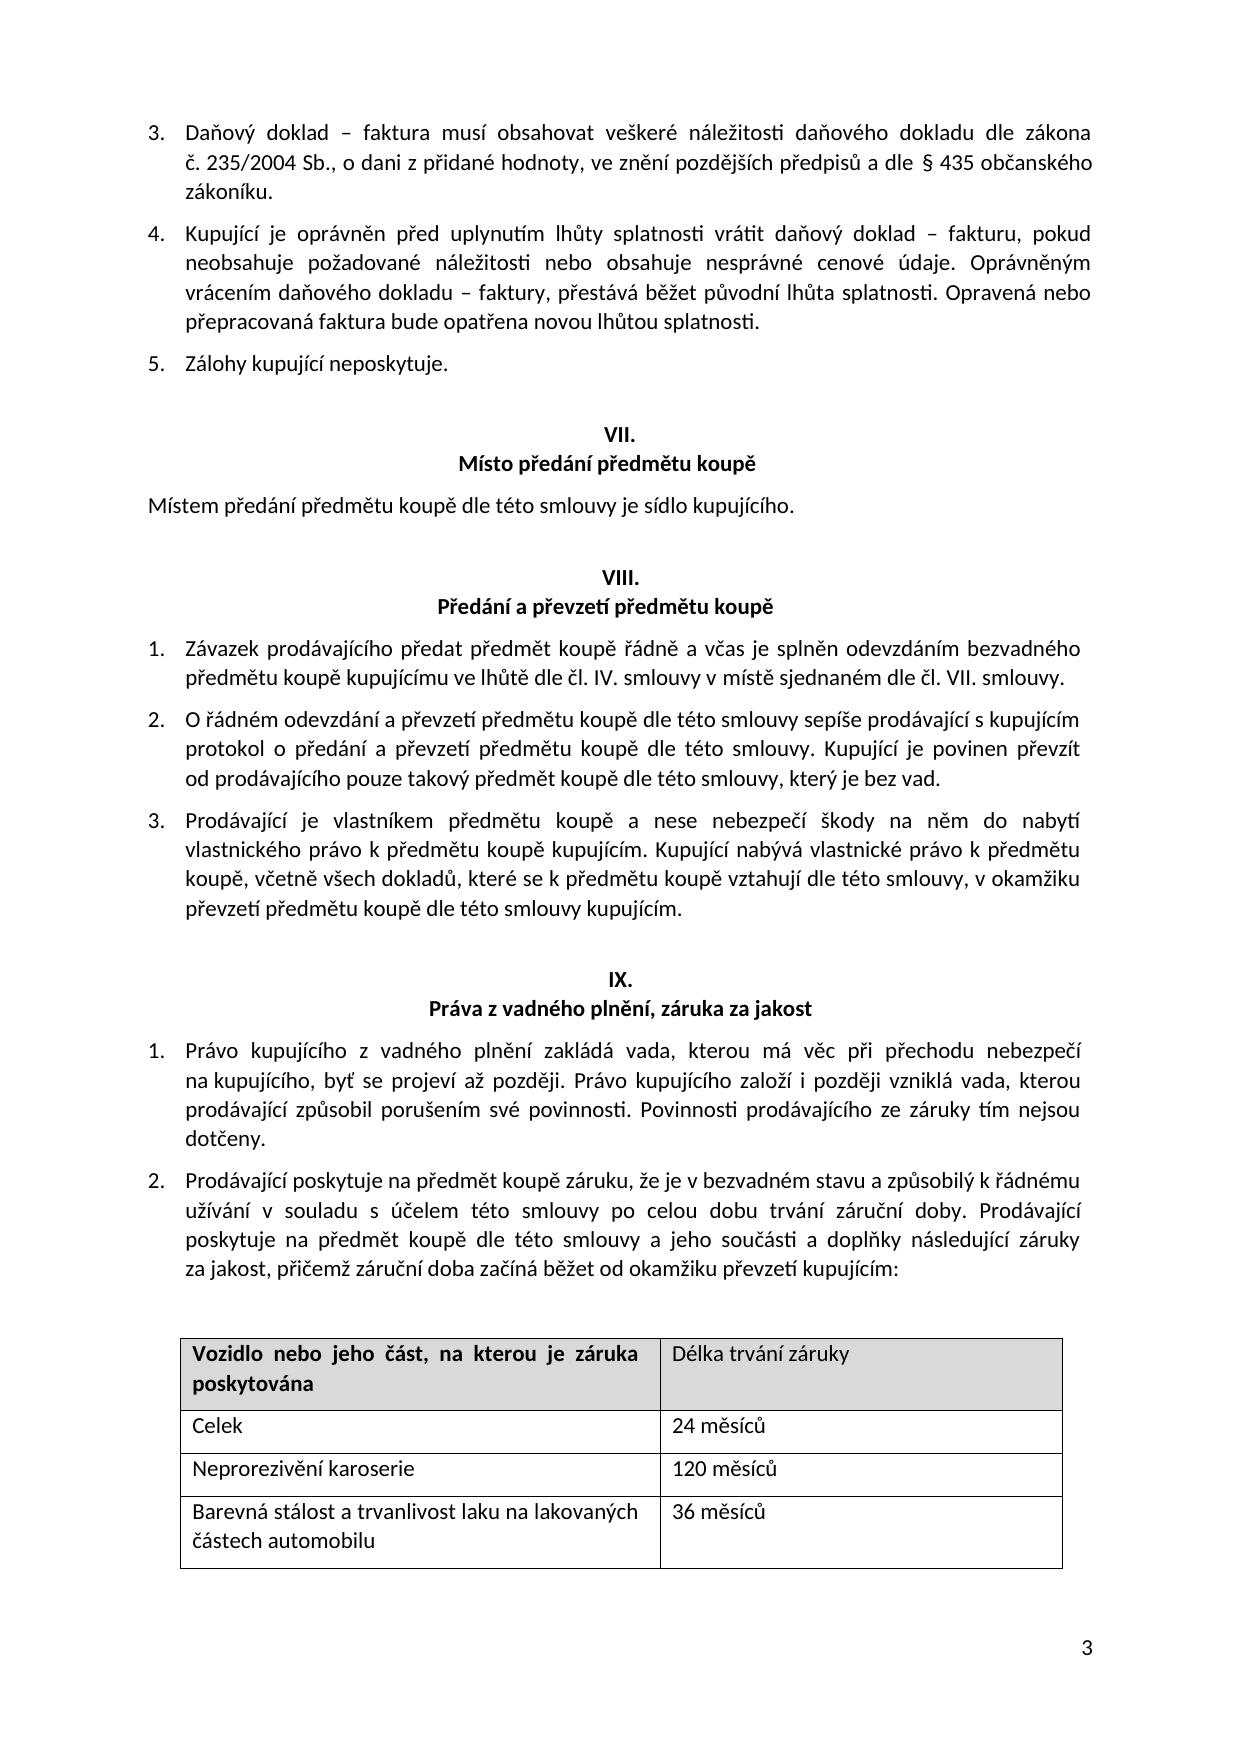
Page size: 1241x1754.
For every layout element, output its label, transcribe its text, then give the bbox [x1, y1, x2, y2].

text Místem předání předmětu koupě dle této smlouvy je sídlo kupujícího. [148, 491, 1080, 519]
text Místo předání předmětu koupě [458, 449, 1093, 477]
list Zálohy kupující neposkytuje. [148, 349, 1093, 377]
table_cell 36 měsíců [661, 1497, 1062, 1568]
table_cell Celek [181, 1411, 660, 1453]
list O řádném odevzdání a převzetí předmětu koupě dle této smlouvy sepíše prodávající s kupujícím protokol o předání a převzetí předmětu koupě dle této smlouvy. Kupující je povinen převzít od prodávajícího pouze takový předmět koupě dle této smlouvy, který je bez vad. [148, 705, 1082, 792]
text VII. [604, 420, 1093, 448]
text VIII. [602, 563, 1093, 591]
text IX. [608, 965, 1093, 993]
list Závazek prodávajícího předat předmět koupě řádně a včas je splněn odevzdáním bezvadného předmětu koupě kupujícímu ve lhůtě dle čl. IV. smlouvy v místě sjednaném dle čl. VII. smlouvy. [148, 634, 1082, 691]
table_header Vozidlo nebo jeho část, na kterou je záruka poskytována [181, 1339, 660, 1410]
table_cell 120 měsíců [661, 1454, 1062, 1496]
list Daňový doklad – faktura musí obsahovat veškeré náležitosti daňového dokladu dle zákona č. 235/2004 Sb., o dani z přidané hodnoty, ve znění pozdějších předpisů a dle § 435 občanského zákoníku. [148, 118, 1093, 205]
table_cell Barevná stálost a trvanlivost laku na lakovaných částech automobilu [181, 1497, 660, 1568]
table_cell 24 měsíců [661, 1411, 1062, 1453]
list Prodávající je vlastníkem předmětu koupě a nese nebezpečí škody na něm do nabytí vlastnického právo k předmětu koupě kupujícím. Kupující nabývá vlastnické právo k předmětu koupě, včetně všech dokladů, které se k předmětu koupě vztahují dle této smlouvy, v okamžiku převzetí předmětu koupě dle této smlouvy kupujícím. [148, 806, 1082, 922]
list Kupující je oprávněn před uplynutím lhůty splatnosti vrátit daňový doklad – fakturu, pokud neobsahuje požadované náležitosti nebo obsahuje nesprávné cenové údaje. Oprávněným vrácením daňového dokladu – faktury, přestává běžet původní lhůta splatnosti. Opravená nebo přepracovaná faktura bude opatřena novou lhůtou splatnosti. [148, 219, 1093, 335]
list Právo kupujícího z vadného plnění zakládá vada, kterou má věc při přechodu nebezpečí na kupujícího, byť se projeví až později. Právo kupujícího založí i později vzniklá vada, kterou prodávající způsobil porušením své povinnosti. Povinnosti prodávajícího ze záruky tím nejsou dotčeny. [148, 1036, 1082, 1152]
table_cell Neprorezivění karoserie [181, 1454, 660, 1496]
text Předání a převzetí předmětu koupě [437, 592, 1093, 620]
text Práva z vadného plnění, záruka za jakost [429, 994, 1093, 1022]
table_header Délka trvání záruky [661, 1339, 1062, 1410]
list Prodávající poskytuje na předmět koupě záruku, že je v bezvadném stavu a způsobilý k řádnému užívání v souladu s účelem této smlouvy po celou dobu trvání záruční doby. Prodávající poskytuje na předmět koupě dle této smlouvy a jeho součásti a doplňky následující záruky za jakost, přičemž záruční doba začíná běžet od okamžiku převzetí kupujícím: [148, 1166, 1082, 1282]
